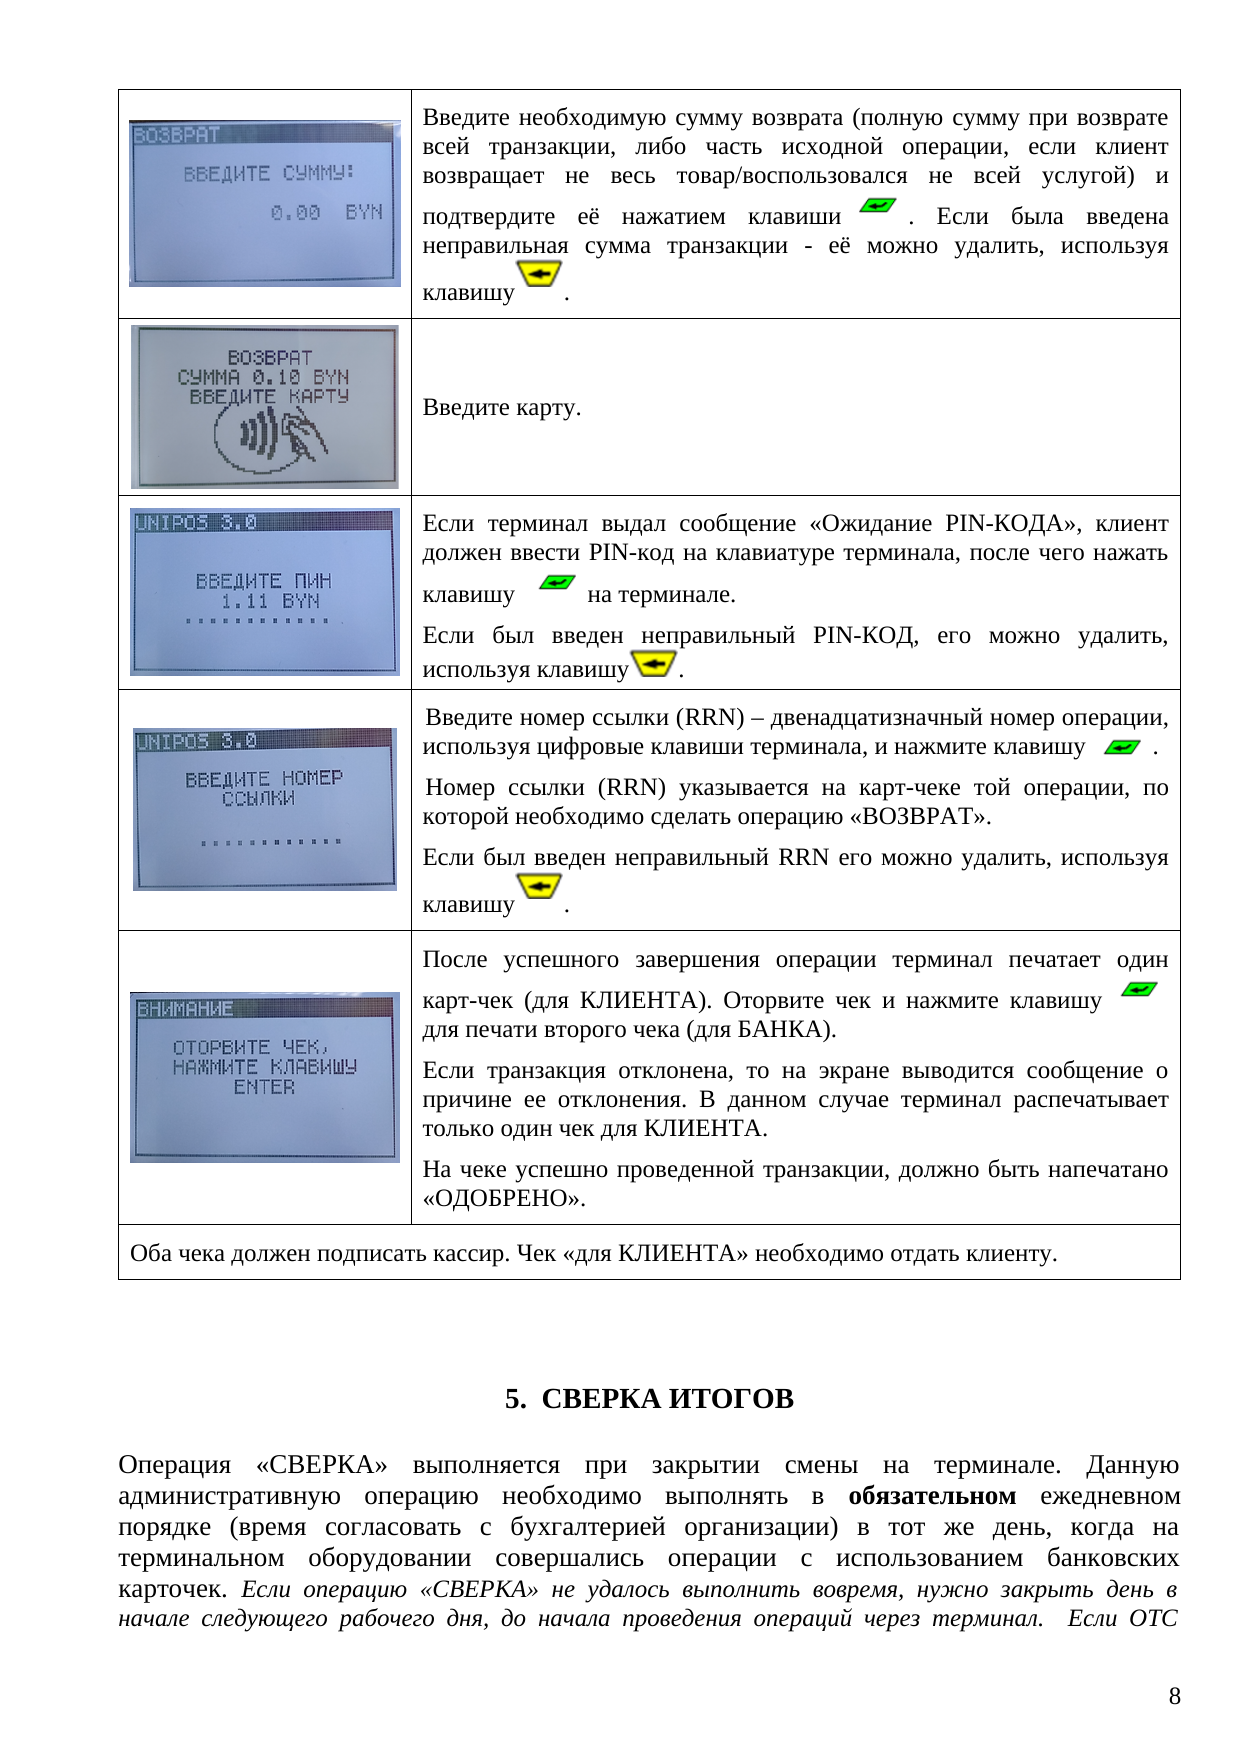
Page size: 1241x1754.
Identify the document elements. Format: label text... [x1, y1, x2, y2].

table_cell Если терминал выдал сообщение «Ожидание PIN-КОДА», клиент должен ввести PIN-код на клавиатуре терминала, после чего нажать клавишу на терминале. Если был введен неправильный PIN-КОД, его можно удалить, используя клавишу. [412, 496, 1180, 688]
picture [129, 120, 401, 287]
picture [521, 565, 588, 590]
table_cell [119, 319, 411, 495]
picture [133, 728, 397, 891]
picture [515, 871, 564, 900]
table_cell После успешного завершения операции терминал печатает один карт-чек (для КЛИЕНТА). Оторвите чек и нажмите клавишудля печати второго чека (для БАНКА). Если транзакция отклонена, то на экране выводится сообщение о причине ее отклонения. В данном случае терминал распечатывает только один чек для КЛИЕНТА. На чеке успешно проведенной транзакции, должно быть напечатано «ОДОБРЕНО». [412, 931, 1180, 1224]
table_cell Введите карту. [412, 319, 1180, 495]
text 5. СВЕРКА ИТОГОВ [118, 1381, 1181, 1414]
picture [1086, 730, 1153, 755]
table_cell Введите необходимую сумму возврата (полную сумму при возврате всей транзакции, либо часть исходной операции, если клиент возвращает не весь товар/воспользовался не всей услугой) и подтвердите её нажатием клавиши. Если была введена неправильная сумма транзакции - её можно удалить, используя клавишу. [412, 90, 1180, 318]
table_cell Оба чека должен подписать кассир. Чек «для КЛИЕНТА» необходимо отдать клиенту. [119, 1225, 1180, 1279]
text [118, 1448, 1181, 1632]
picture [130, 508, 400, 676]
picture [1103, 972, 1170, 997]
table_cell [119, 90, 411, 318]
picture [130, 992, 400, 1163]
table_cell Введите номер ссылки (RRN) – двенадцатизначный номер операции, используя цифровые клавиши терминала, и нажмите клавишу. Номер ссылки (RRN) указывается на карт-чеке той операции, по которой необходимо сделать операцию «ВОЗВРАТ». Если был введен неправильный RRN его можно удалить, используя клавишу. [412, 690, 1180, 930]
picture [515, 258, 564, 288]
table_cell [119, 496, 411, 688]
table_cell [119, 690, 411, 930]
picture [131, 325, 399, 489]
picture [841, 188, 908, 213]
picture [629, 648, 678, 678]
table_cell [119, 931, 411, 1224]
